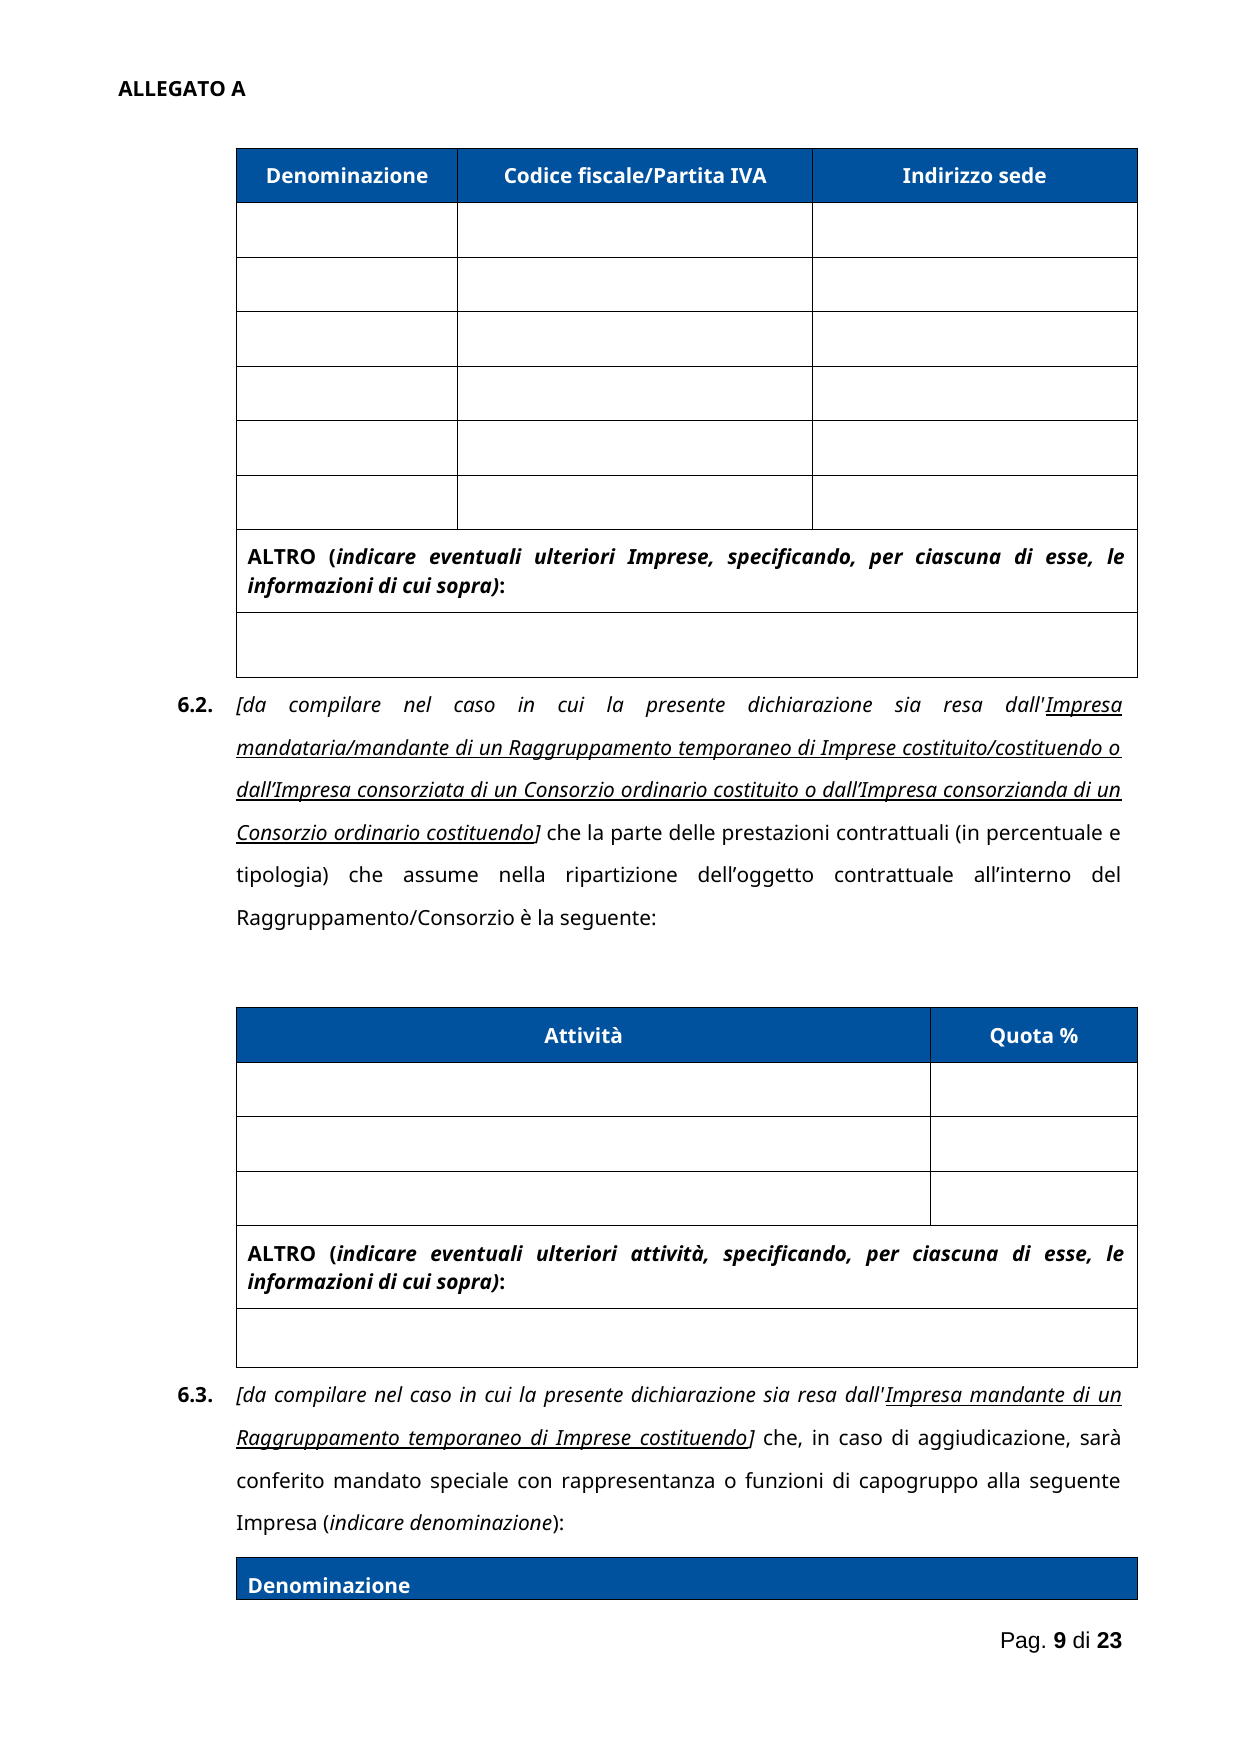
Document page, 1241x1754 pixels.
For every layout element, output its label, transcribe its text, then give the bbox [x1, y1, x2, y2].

table_header Codice fiscale/Partita IVA [458, 149, 812, 202]
table_cell [237, 367, 457, 420]
table_cell [458, 258, 812, 311]
table_cell [931, 1117, 1137, 1171]
table_cell [237, 1172, 930, 1225]
table_cell [237, 258, 457, 311]
table_header Attività [237, 1008, 930, 1062]
table_cell [458, 312, 812, 366]
table_cell [813, 367, 1137, 420]
table_cell ALTRO (indicare eventuali ulteriori Imprese, specificando, per ciascuna di esse, le informazioni di cui sopra): [237, 530, 1137, 612]
table_cell [237, 1309, 1137, 1367]
table_header Denominazione [237, 1558, 1137, 1599]
list [da compilare nel caso in cui la presente dichiarazione sia resa dall'Impresa mandataria/mandante di un Raggruppamento temporaneo di Imprese costituito/costituendo o dall’Impresa consorziata di un Consorzio ordinario costituito o dall’Impresa consorzianda di un Consorzio ordinario costituendo] che la parte delle prestazioni contrattuali (in percentuale e tipologia) che assume nella ripartizione dell’oggetto contrattuale all’interno del Raggruppamento/Consorzio è la seguente: [177, 690, 1122, 932]
table_cell [813, 476, 1137, 529]
table_cell [458, 421, 812, 474]
table_cell [237, 312, 457, 366]
table_cell [931, 1063, 1137, 1116]
list [da compilare nel caso in cui la presente dichiarazione sia resa dall'Impresa mandante di un Raggruppamento temporaneo di Imprese costituendo] che, in caso di aggiudicazione, sarà conferito mandato speciale con rappresentanza o funzioni di capogruppo alla seguente Impresa (indicare denominazione): [177, 1381, 1122, 1537]
table_cell [813, 421, 1137, 474]
table_header Quota % [931, 1008, 1137, 1062]
table_header Denominazione [237, 149, 457, 202]
table_cell [458, 476, 812, 529]
table_cell [237, 1117, 930, 1171]
table_cell [237, 421, 457, 474]
table_cell [813, 312, 1137, 366]
table_cell [237, 1063, 930, 1116]
table_cell [931, 1172, 1137, 1225]
table_cell ALTRO (indicare eventuali ulteriori attività, specificando, per ciascuna di esse, le informazioni di cui sopra): [237, 1226, 1137, 1308]
table_header Indirizzo sede [813, 149, 1137, 202]
table_cell [813, 258, 1137, 311]
table_cell [458, 203, 812, 257]
table_cell [237, 203, 457, 257]
table_cell [237, 476, 457, 529]
table_cell [813, 203, 1137, 257]
table_cell [458, 367, 812, 420]
table_cell [237, 613, 1137, 677]
